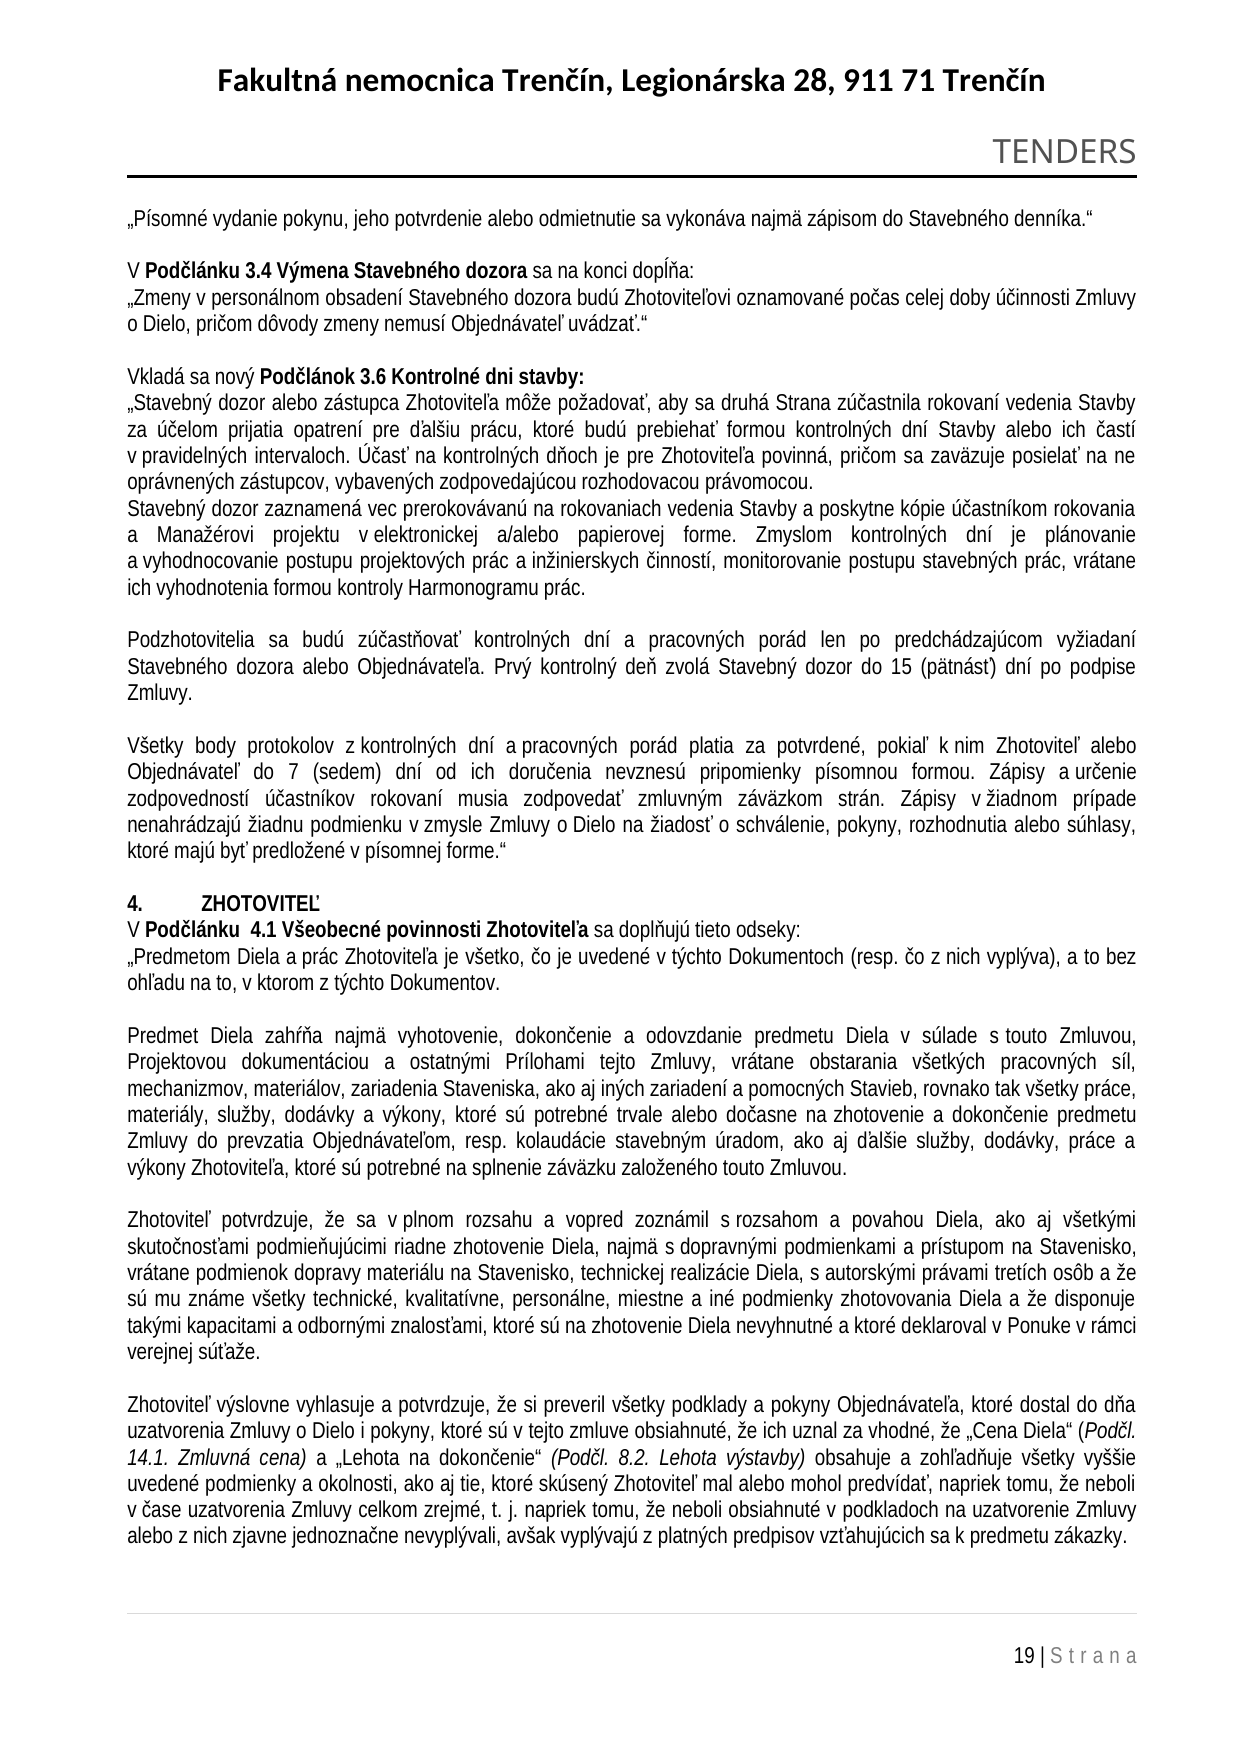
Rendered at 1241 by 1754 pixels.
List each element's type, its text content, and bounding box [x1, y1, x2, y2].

text Predmet Diela zahŕňa najmä vyhotovenie, dokončenie a odovzdanie predmetu Diela v súlade s touto Zmluvou, Projektovou dokumentáciou a ostatnými Prílohami tejto Zmluvy, vrátane obstarania všetkých pracovných síl, mechanizmov, materiálov, zariadenia Staveniska, ako aj iných zariadení a pomocných Stavieb, rovnako tak všetky práce, materiály, služby, dodávky a výkony, ktoré sú potrebné trvale alebo dočasne na zhotovenie a dokončenie predmetu Zmluvy do prevzatia Objednávateľom, resp. kolaudácie stavebným úradom, ako aj ďalšie služby, dodávky, práce a výkony Zhotoviteľa, ktoré sú potrebné na splnenie záväzku založeného touto Zmluvou. [127, 1022, 1137, 1180]
text V Podčlánku 4.1 Všeobecné povinnosti Zhotoviteľa sa doplňujú tieto odseky: [127, 916, 1137, 943]
text Vkladá sa nový Podčlánok 3.6 Kontrolné dni stavby: [127, 363, 1137, 389]
text Zhotoviteľ výslovne vyhlasuje a potvrdzuje, že si preveril všetky podklady a pokyny Objednávateľa, ktoré dostal do dňa uzatvorenia Zmluvy o Dielo i pokyny, ktoré sú v tejto zmluve obsiahnuté, že ich uznal za vhodné, že „Cena Diela“ (Podčl. 14.1. Zmluvná cena) a „Lehota na dokončenie“ (Podčl. 8.2. Lehota výstavby) obsahuje a zohľadňuje všetky vyššie uvedené podmienky a okolnosti, ako aj tie, ktoré skúsený Zhotoviteľ mal alebo mohol predvídať, napriek tomu, že neboli v čase uzatvorenia Zmluvy celkom zrejmé, t. j. napriek tomu, že neboli obsiahnuté v podkladoch na uzatvorenie Zmluvy alebo z nich zjavne jednoznačne nevyplývali, avšak vyplývajú z platných predpisov vzťahujúcich sa k predmetu zákazky. [127, 1391, 1137, 1549]
text „Zmeny v personálnom obsadení Stavebného dozora budú Zhotoviteľovi oznamované počas celej doby účinnosti Zmluvy o Dielo, pričom dôvody zmeny nemusí Objednávateľ uvádzať.“ [127, 284, 1137, 337]
text Všetky body protokolov z kontrolných dní a pracovných porád platia za potvrdené, pokiaľ k nim Zhotoviteľ alebo Objednávateľ do 7 (sedem) dní od ich doručenia nevznesú pripomienky písomnou formou. Zápisy a určenie zodpovedností účastníkov rokovaní musia zodpovedať zmluvným záväzkom strán. Zápisy v žiadnom prípade nenahrádzajú žiadnu podmienku v zmysle Zmluvy o Dielo na žiadosť o schválenie, pokyny, rozhodnutia alebo súhlasy, ktoré majú byť predložené v písomnej forme.“ [127, 732, 1137, 864]
text „Predmetom Diela a prác Zhotoviteľa je všetko, čo je uvedené v týchto Dokumentoch (resp. čo z nich vyplýva), a to bez ohľadu na to, v ktorom z týchto Dokumentov. [127, 943, 1137, 995]
text „Stavebný dozor alebo zástupca Zhotoviteľa môže požadovať, aby sa druhá Strana zúčastnila rokovaní vedenia Stavby za účelom prijatia opatrení pre ďalšiu prácu, ktoré budú prebiehať formou kontrolných dní Stavby alebo ich častí v pravidelných intervaloch. Účasť na kontrolných dňoch je pre Zhotoviteľa povinná, pričom sa zaväzuje posielať na ne oprávnených zástupcov, vybavených zodpovedajúcou rozhodovacou právomocou. [127, 389, 1137, 495]
text V Podčlánku 3.4 Výmena Stavebného dozora sa na konci dopĺňa: [127, 257, 1137, 284]
text Zhotoviteľ potvrdzuje, že sa v plnom rozsahu a vopred zoznámil s rozsahom a povahou Diela, ako aj všetkými skutočnosťami podmieňujúcimi riadne zhotovenie Diela, najmä s dopravnými podmienkami a prístupom na Stavenisko, vrátane podmienok dopravy materiálu na Stavenisko, technickej realizácie Diela, s autorskými právami tretích osôb a že sú mu známe všetky technické, kvalitatívne, personálne, miestne a iné podmienky zhotovovania Diela a že disponuje takými kapacitami a odbornými znalosťami, ktoré sú na zhotovenie Diela nevyhnutné a ktoré deklaroval v Ponuke v rámci verejnej súťaže. [127, 1206, 1137, 1364]
text Stavebný dozor zaznamená vec prerokovávanú na rokovaniach vedenia Stavby a poskytne kópie účastníkom rokovania a Manažérovi projektu v elektronickej a/alebo papierovej forme. Zmyslom kontrolných dní je plánovanie a vyhodnocovanie postupu projektových prác a inžinierskych činností, monitorovanie postupu stavebných prác, vrátane ich vyhodnotenia formou kontroly Harmonogramu prác. [127, 495, 1137, 600]
text Podzhotovitelia sa budú zúčastňovať kontrolných dní a pracovných porád len po predchádzajúcom vyžiadaní Stavebného dozora alebo Objednávateľa. Prvý kontrolný deň zvolá Stavebný dozor do 15 (pätnásť) dní po podpise Zmluvy. [127, 626, 1137, 706]
text 4. Zhotoviteľ [127, 890, 1137, 916]
text „Písomné vydanie pokynu, jeho potvrdenie alebo odmietnutie sa vykonáva najmä zápisom do Stavebného denníka.“ [127, 205, 1137, 231]
